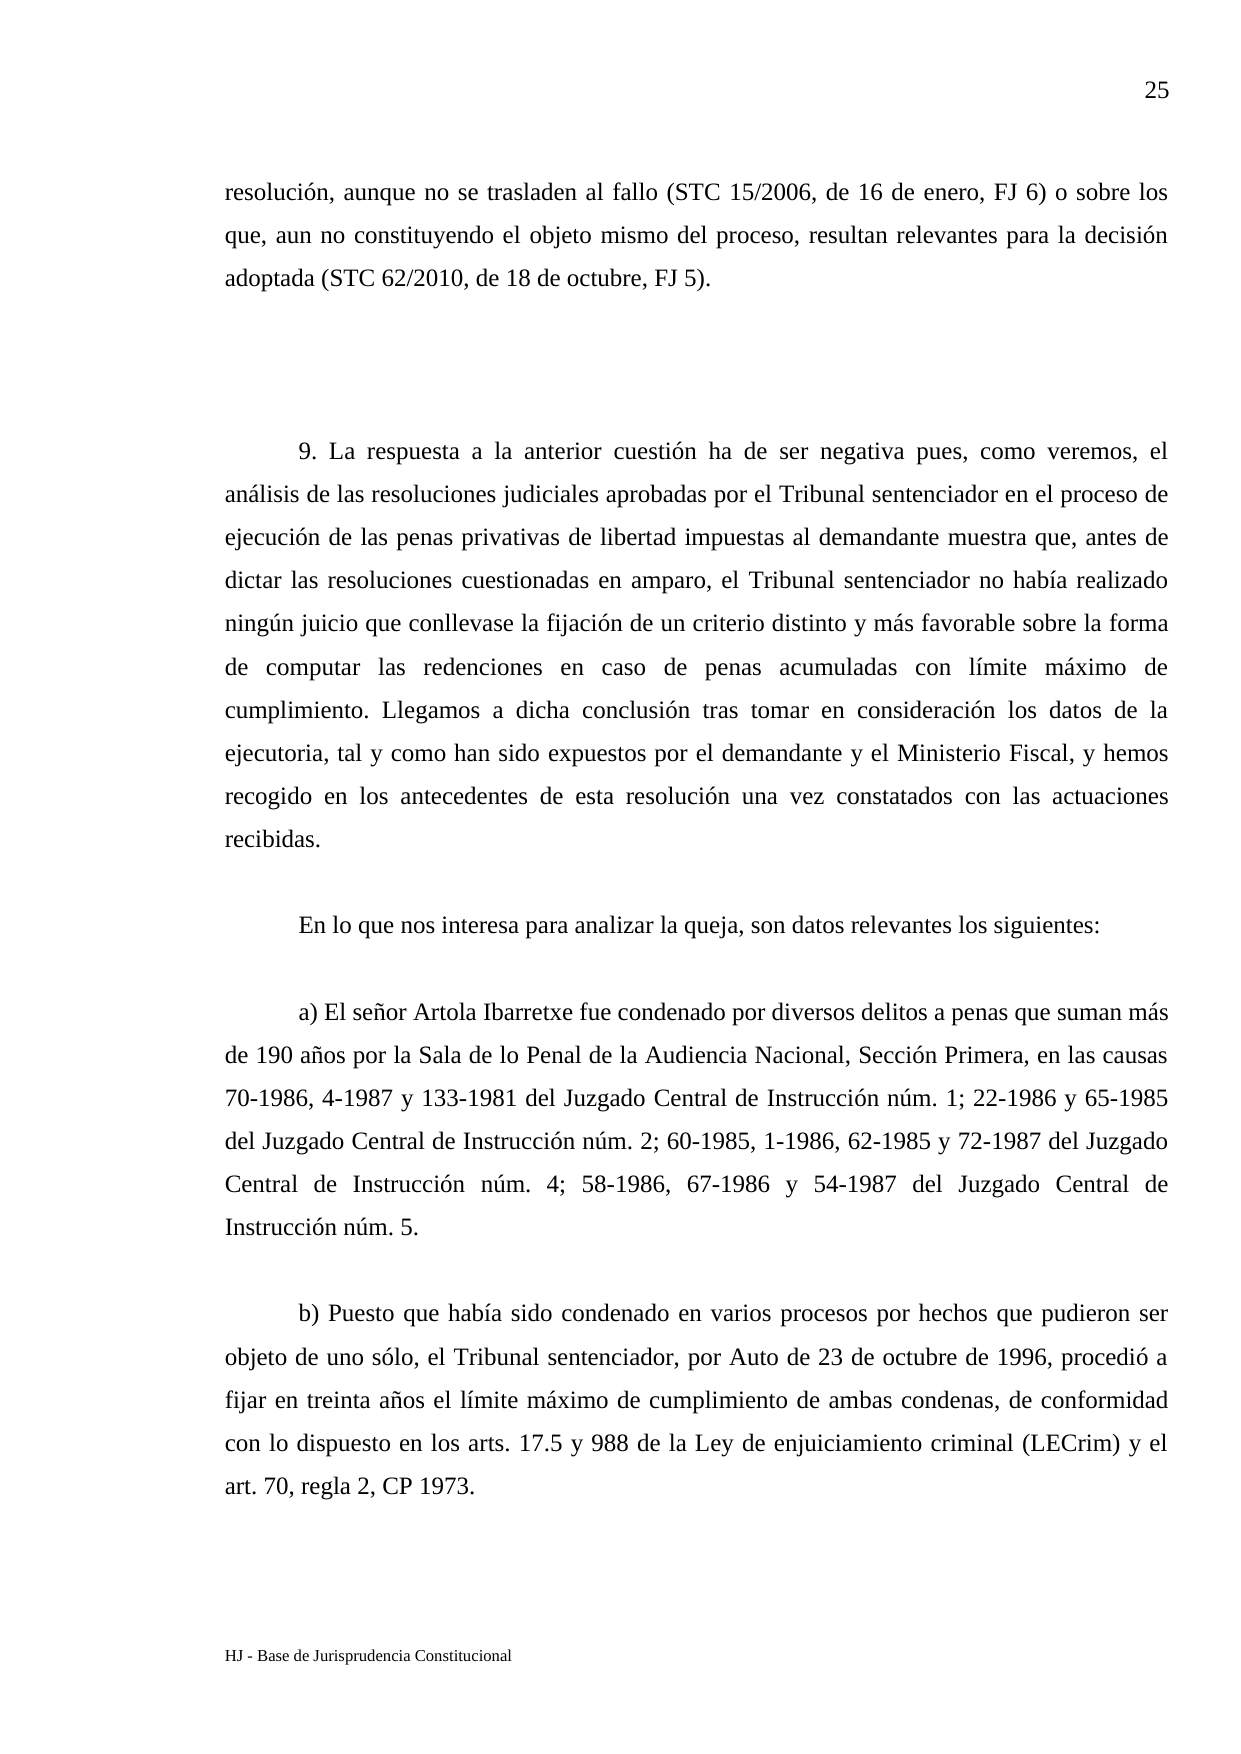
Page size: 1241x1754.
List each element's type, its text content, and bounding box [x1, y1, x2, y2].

text a) El señor Artola Ibarretxe fue condenado por diversos delitos a penas que suman más de 190 años por la Sala de lo Penal de la Audiencia Nacional, Sección Primera, en las causas 70-1986, 4-1987 y 133-1981 del Juzgado Central de Instrucción núm. 1; 22-1986 y 65-1985 del Juzgado Central de Instrucción núm. 2; 60-1985, 1-1986, 62-1985 y 72-1987 del Juzgado Central de Instrucción núm. 4; 58-1986, 67-1986 y 54-1987 del Juzgado Central de Instrucción núm. 5. [224, 997, 1169, 1241]
text b) Puesto que había sido condenado en varios procesos por hechos que pudieron ser objeto de uno sólo, el Tribunal sentenciador, por Auto de 23 de octubre de 1996, procedió a fijar en treinta años el límite máximo de cumplimiento de ambas condenas, de conformidad con lo dispuesto en los arts. 17.5 y 988 de la Ley de enjuiciamiento criminal (LECrim) y el art. 70, regla 2, CP 1973. [224, 1298, 1169, 1500]
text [224, 177, 1169, 292]
text 9. La respuesta a la anterior cuestión ha de ser negativa pues, como veremos, el análisis de las resoluciones judiciales aprobadas por el Tribunal sentenciador en el proceso de ejecución de las penas privativas de libertad impuestas al demandante muestra que, antes de dictar las resoluciones cuestionadas en amparo, el Tribunal sentenciador no había realizado ningún juicio que conllevase la fijación de un criterio distinto y más favorable sobre la forma de computar las redenciones en caso de penas acumuladas con límite máximo de cumplimiento. Llegamos a dicha conclusión tras tomar en consideración los datos de la ejecutoria, tal y como han sido expuestos por el demandante y el Ministerio Fiscal, y hemos recogido en los antecedentes de esta resolución una vez constatados con las actuaciones recibidas. [224, 436, 1169, 853]
text En lo que nos interesa para analizar la queja, son datos relevantes los siguientes: [224, 910, 1169, 939]
